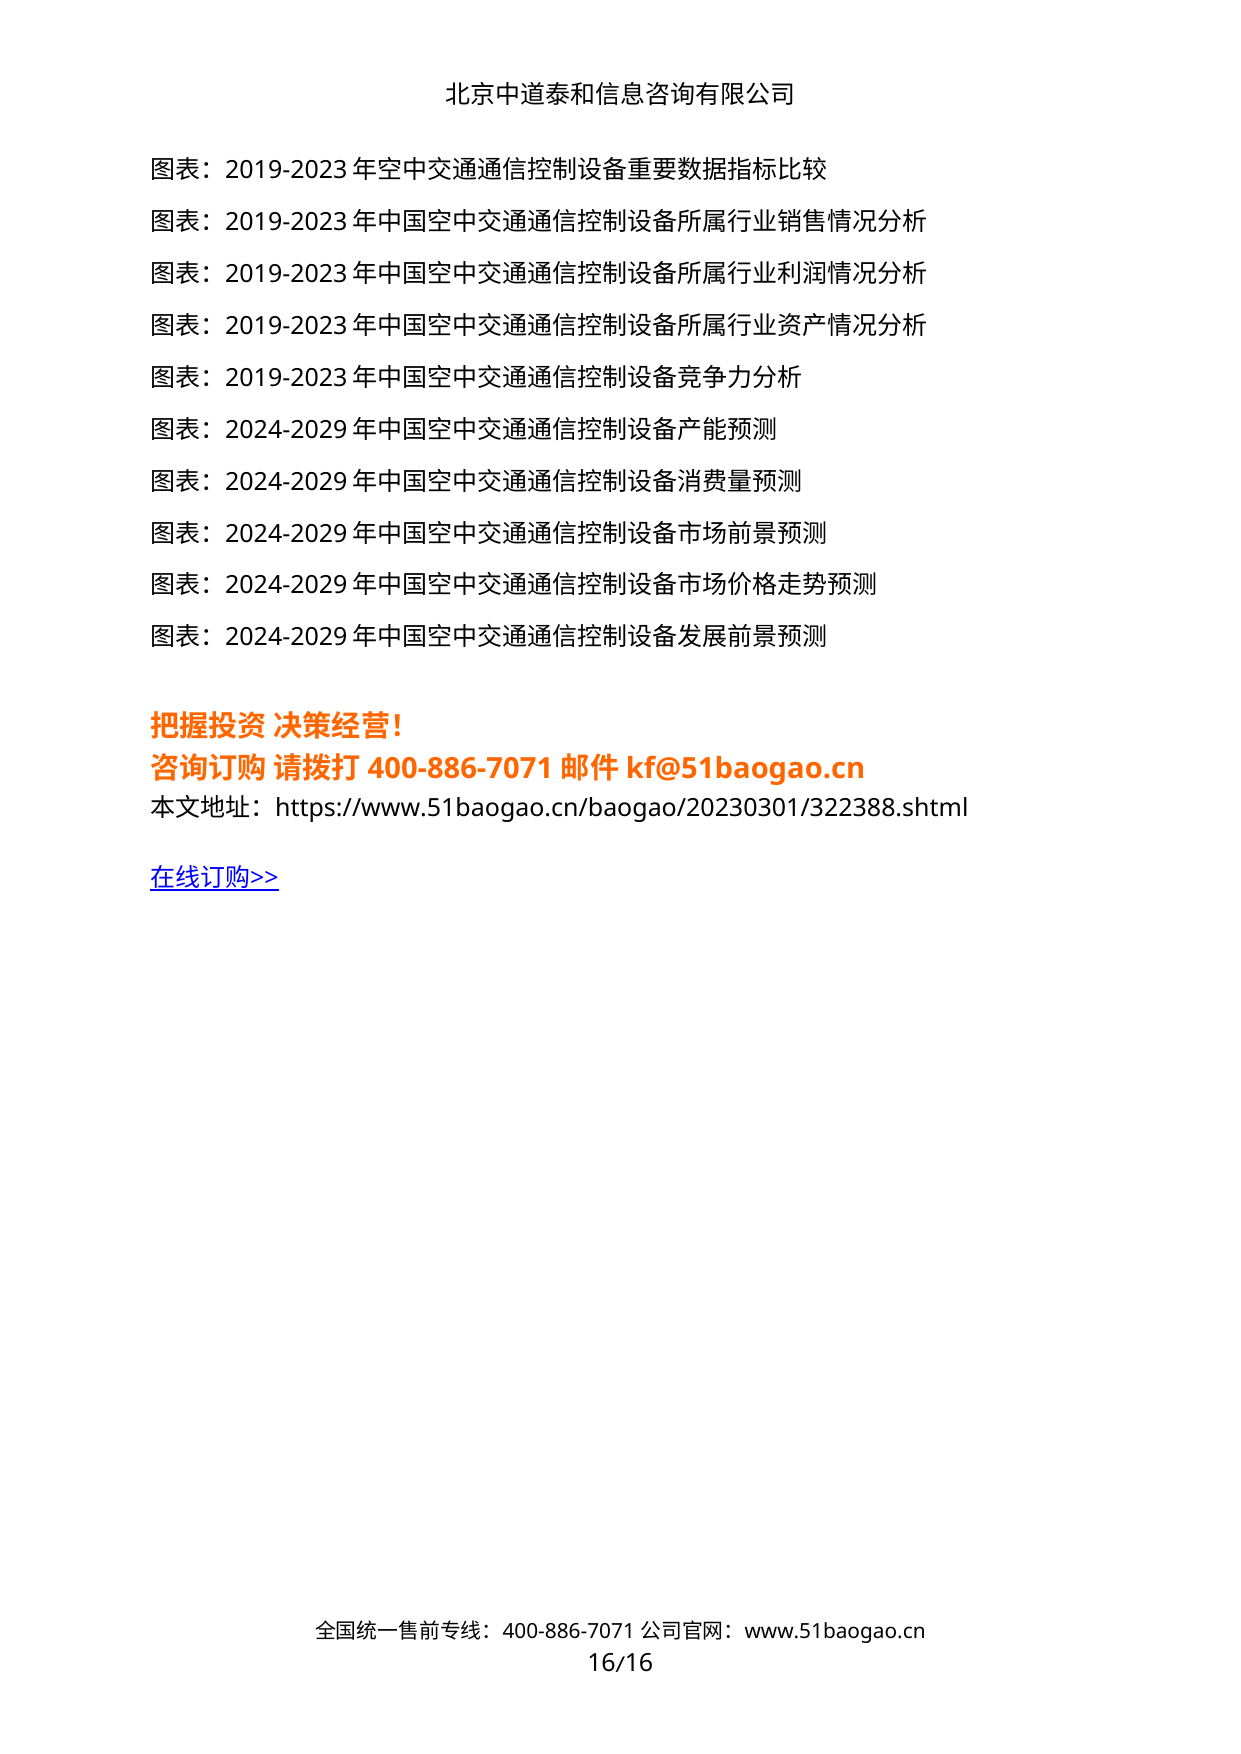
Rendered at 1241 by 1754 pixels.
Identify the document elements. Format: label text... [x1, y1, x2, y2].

text 图表：2024-2029年中国空中交通通信控制设备消费量预测 [150, 461, 1090, 497]
text 图表：2024-2029年中国空中交通通信控制设备市场前景预测 [150, 513, 1090, 549]
text 在线订购>> [150, 824, 1090, 894]
text 图表：2024-2029年中国空中交通通信控制设备市场价格走势预测 [150, 565, 1090, 601]
text 把握投资 决策经营！咨询订购 请拨打 400-886-7071 邮件 kf@51baogao.cn本文地址：https://www.51baogao.cn/baogao/20230301/322388.shtml [150, 669, 1090, 824]
text 图表：2019-2023年中国空中交通通信控制设备所属行业资产情况分析 [150, 306, 1090, 342]
text 图表：2024-2029年中国空中交通通信控制设备发展前景预测 [150, 617, 1090, 653]
text 图表：2024-2029年中国空中交通通信控制设备产能预测 [150, 409, 1090, 446]
text 图表：2019-2023年空中交通通信控制设备重要数据指标比较 [150, 150, 1090, 186]
text 图表：2019-2023年中国空中交通通信控制设备所属行业销售情况分析 [150, 202, 1090, 238]
text 图表：2019-2023年中国空中交通通信控制设备所属行业利润情况分析 [150, 254, 1090, 290]
text 图表：2019-2023年中国空中交通通信控制设备竞争力分析 [150, 357, 1090, 394]
